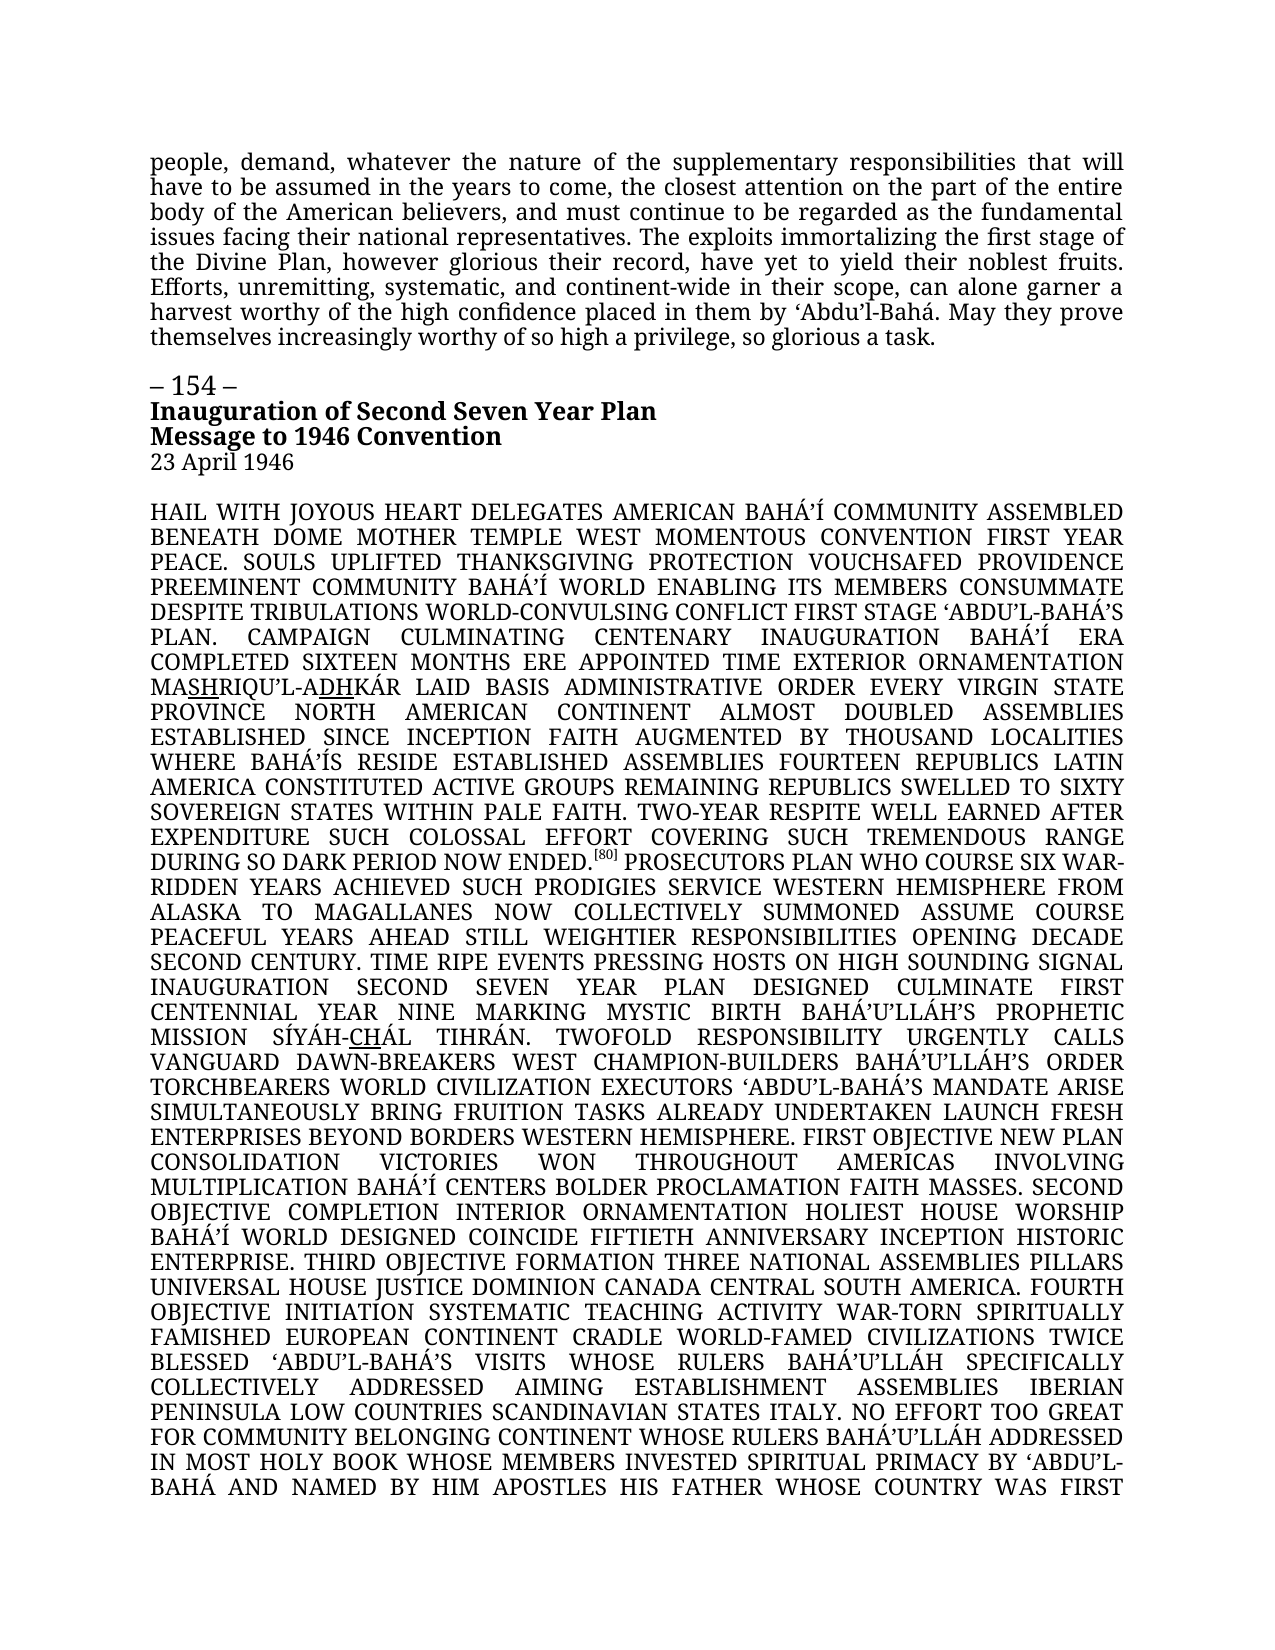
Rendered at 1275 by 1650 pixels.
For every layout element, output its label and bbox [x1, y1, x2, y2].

text [150, 150, 1125, 350]
text [150, 500, 1125, 1500]
